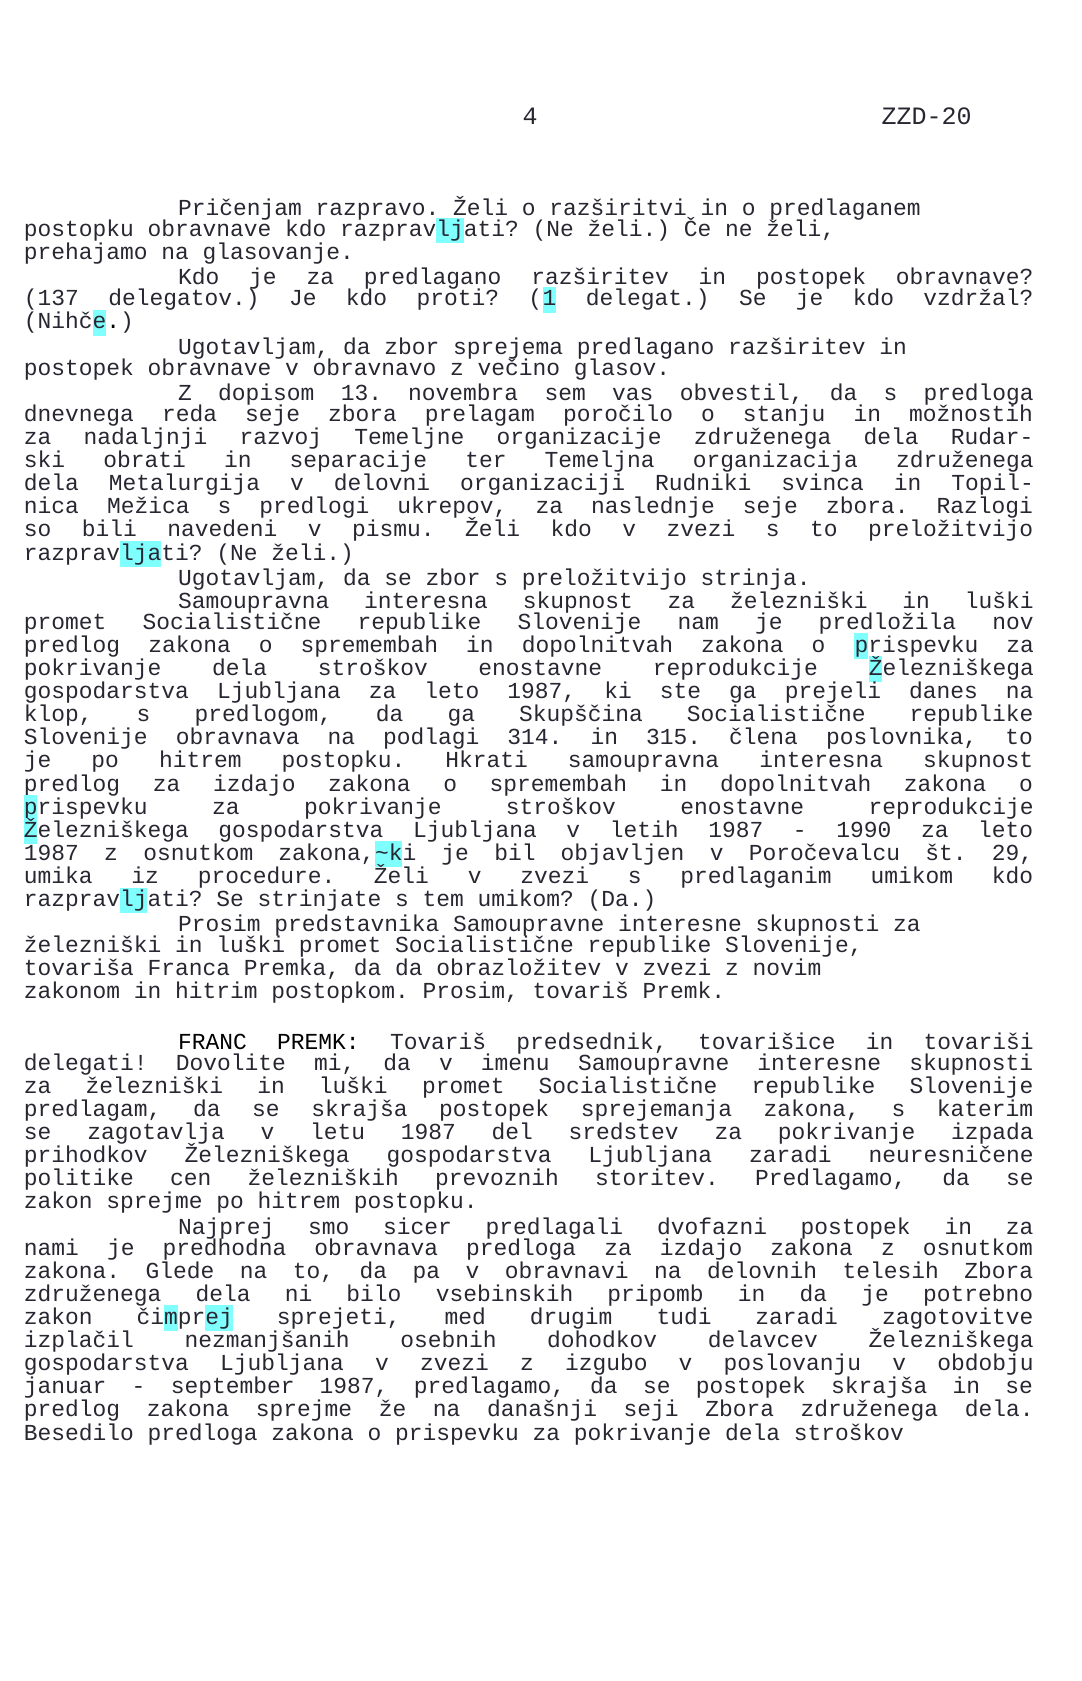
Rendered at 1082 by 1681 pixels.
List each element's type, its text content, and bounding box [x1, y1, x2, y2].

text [24, 1216, 1034, 1447]
text Ugotavljam, da zbor sprejema predlagano razširitev in postopek obravnave v obravnavo z večino glasov. [24, 336, 1034, 382]
text Kdo je za predlagano razširitev in postopek obravnave? (137 delegatov.) Je kdo proti? (1 delegat.) Se je kdo vzdržal? (Nihče.) [24, 266, 1034, 336]
text Pričenjam razpravo. Želi o razširitvi in o predlaganem postopku obravnave kdo razpravljati? (Ne želi.) Če ne želi, prehajamo na glasovanje. [24, 197, 1034, 266]
text Ugotavljam, da se zbor s preložitvijo strinja. [24, 567, 1034, 590]
text Prosim predstavnika Samoupravne interesne skupnosti za železniški in luški promet Socialistične republike Slovenije, tovariša Franca Premka, da da obrazložitev v zvezi z novim zakonom in hitrim postopkom. Prosim, tovariš Premk. [24, 913, 1034, 1006]
text Samoupravna interesna skupnost za železniški in luški promet Socialistične republike Slovenije nam je predložila nov predlog zakona o spremembah in dopolnitvah zakona o prispevku za pokrivanje dela stroškov enostavne reprodukcije Železniškega gospodarstva Ljubljana za leto 1987, ki ste ga prejeli danes na klop, s predlogom, da ga Skupščina Socialistične republike Slovenije obravnava na podlagi 314. in 315. člena poslovnika, to je po hitrem postopku. Hkrati samoupravna interesna skupnost predlog za izdajo zakona o spremembah in dopolnitvah zakona o prispevku za pokrivanje stroškov enostavne reprodukcije Železniškega gospodarstva Ljubljana v letih 1987 - 1990 za leto 1987 z osnutkom zakona,~ki je bil objavljen v Poročevalcu št. 29, umika iz procedure. Želi v zvezi s predlaganim umikom kdo razpravljati? Se strinjate s tem umikom? (Da.) [24, 590, 1034, 913]
text FRANC PREMK: Tovariš predsednik, tovarišice in tovariši delegati! Dovolite mi, da v imenu Samoupravne interesne skupnosti za železniški in luški promet Socialistične republike Slovenije predlagam, da se skrajša postopek sprejemanja zakona, s katerim se zagotavlja v letu 1987 del sredstev za pokrivanje izpada prihodkov Železniškega gospodarstva Ljubljana zaradi neuresničene politike cen železniških prevoznih storitev. Predlagamo, da se zakon sprejme po hitrem postopku. [24, 1031, 1034, 1216]
text Z dopisom 13. novembra sem vas obvestil, da s predloga dnevnega reda seje zbora prelagam poročilo o stanju in možnostih za nadaljnji razvoj Temeljne organizacije združenega dela Rudar- ski obrati in separacije ter Temeljna organizacija združenega dela Metalurgija v delovni organizaciji Rudniki svinca in Topil- nica Mežica s predlogi ukrepov, za naslednje seje zbora. Razlogi so bili navedeni v pismu. Želi kdo v zvezi s to preložitvijo razpravljati? (Ne želi.) [24, 382, 1034, 567]
